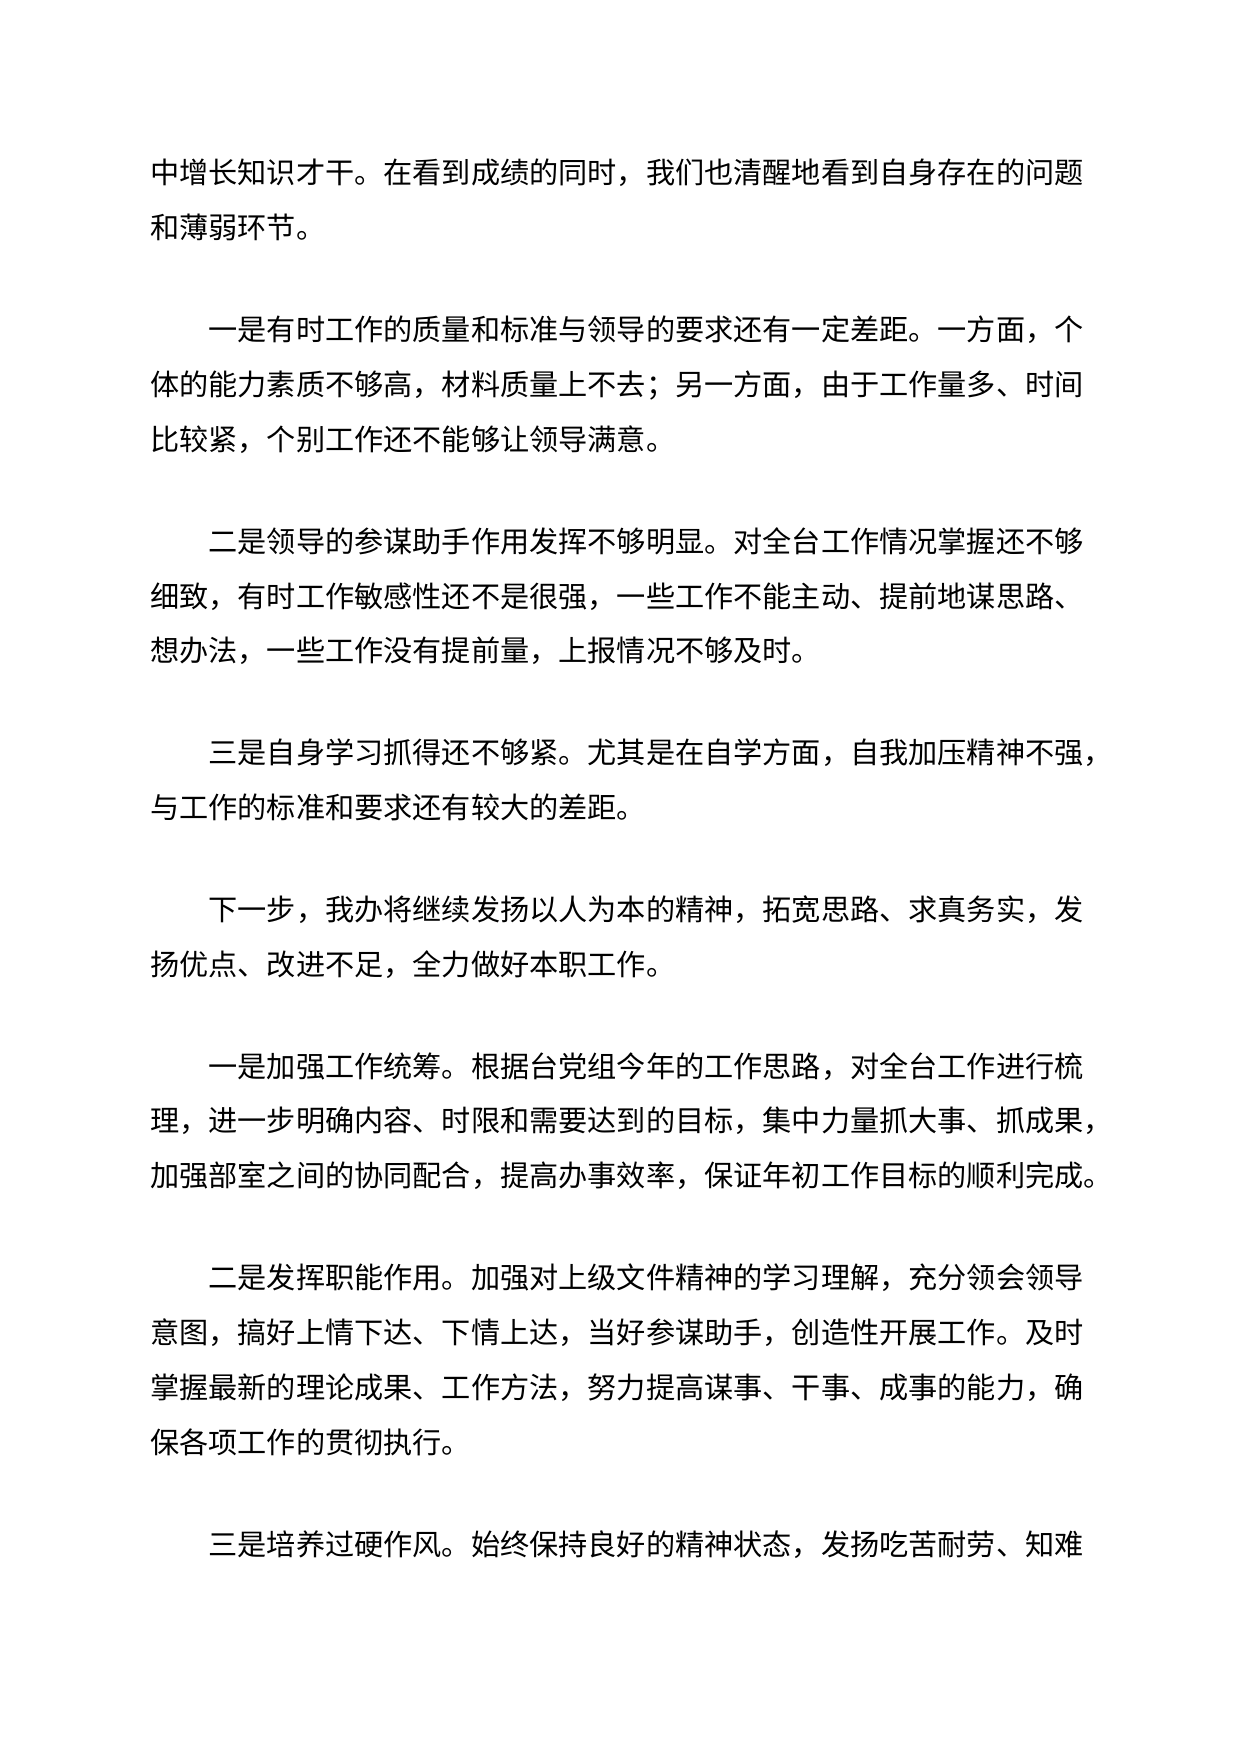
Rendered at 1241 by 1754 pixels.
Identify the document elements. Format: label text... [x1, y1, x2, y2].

text 二是发挥职能作用。加强对上级文件精神的学习理解，充分领会领导意图，搞好上情下达、下情上达，当好参谋助手，创造性开展工作。及时掌握最新的理论成果、工作方法，努力提高谋事、干事、成事的能力，确保各项工作的贯彻执行。 [150, 1255, 1090, 1462]
text 一是有时工作的质量和标准与领导的要求还有一定差距。一方面，个体的能力素质不够高，材料质量上不去；另一方面，由于工作量多、时间比较紧，个别工作还不能够让领导满意。 [150, 307, 1090, 459]
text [150, 1521, 1090, 1563]
text 一是加强工作统筹。根据台党组今年的工作思路，对全台工作进行梳理，进一步明确内容、时限和需要达到的目标，集中力量抓大事、抓成果，加强部室之间的协同配合，提高办事效率，保证年初工作目标的顺利完成。 [150, 1043, 1090, 1195]
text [150, 150, 1090, 247]
text 二是领导的参谋助手作用发挥不够明显。对全台工作情况掌握还不够细致，有时工作敏感性还不是很强，一些工作不能主动、提前地谋思路、想办法，一些工作没有提前量，上报情况不够及时。 [150, 518, 1090, 670]
text 下一步，我办将继续发扬以人为本的精神，拓宽思路、求真务实，发扬优点、改进不足，全力做好本职工作。 [150, 886, 1090, 984]
text 三是自身学习抓得还不够紧。尤其是在自学方面，自我加压精神不强，与工作的标准和要求还有较大的差距。 [150, 730, 1090, 827]
